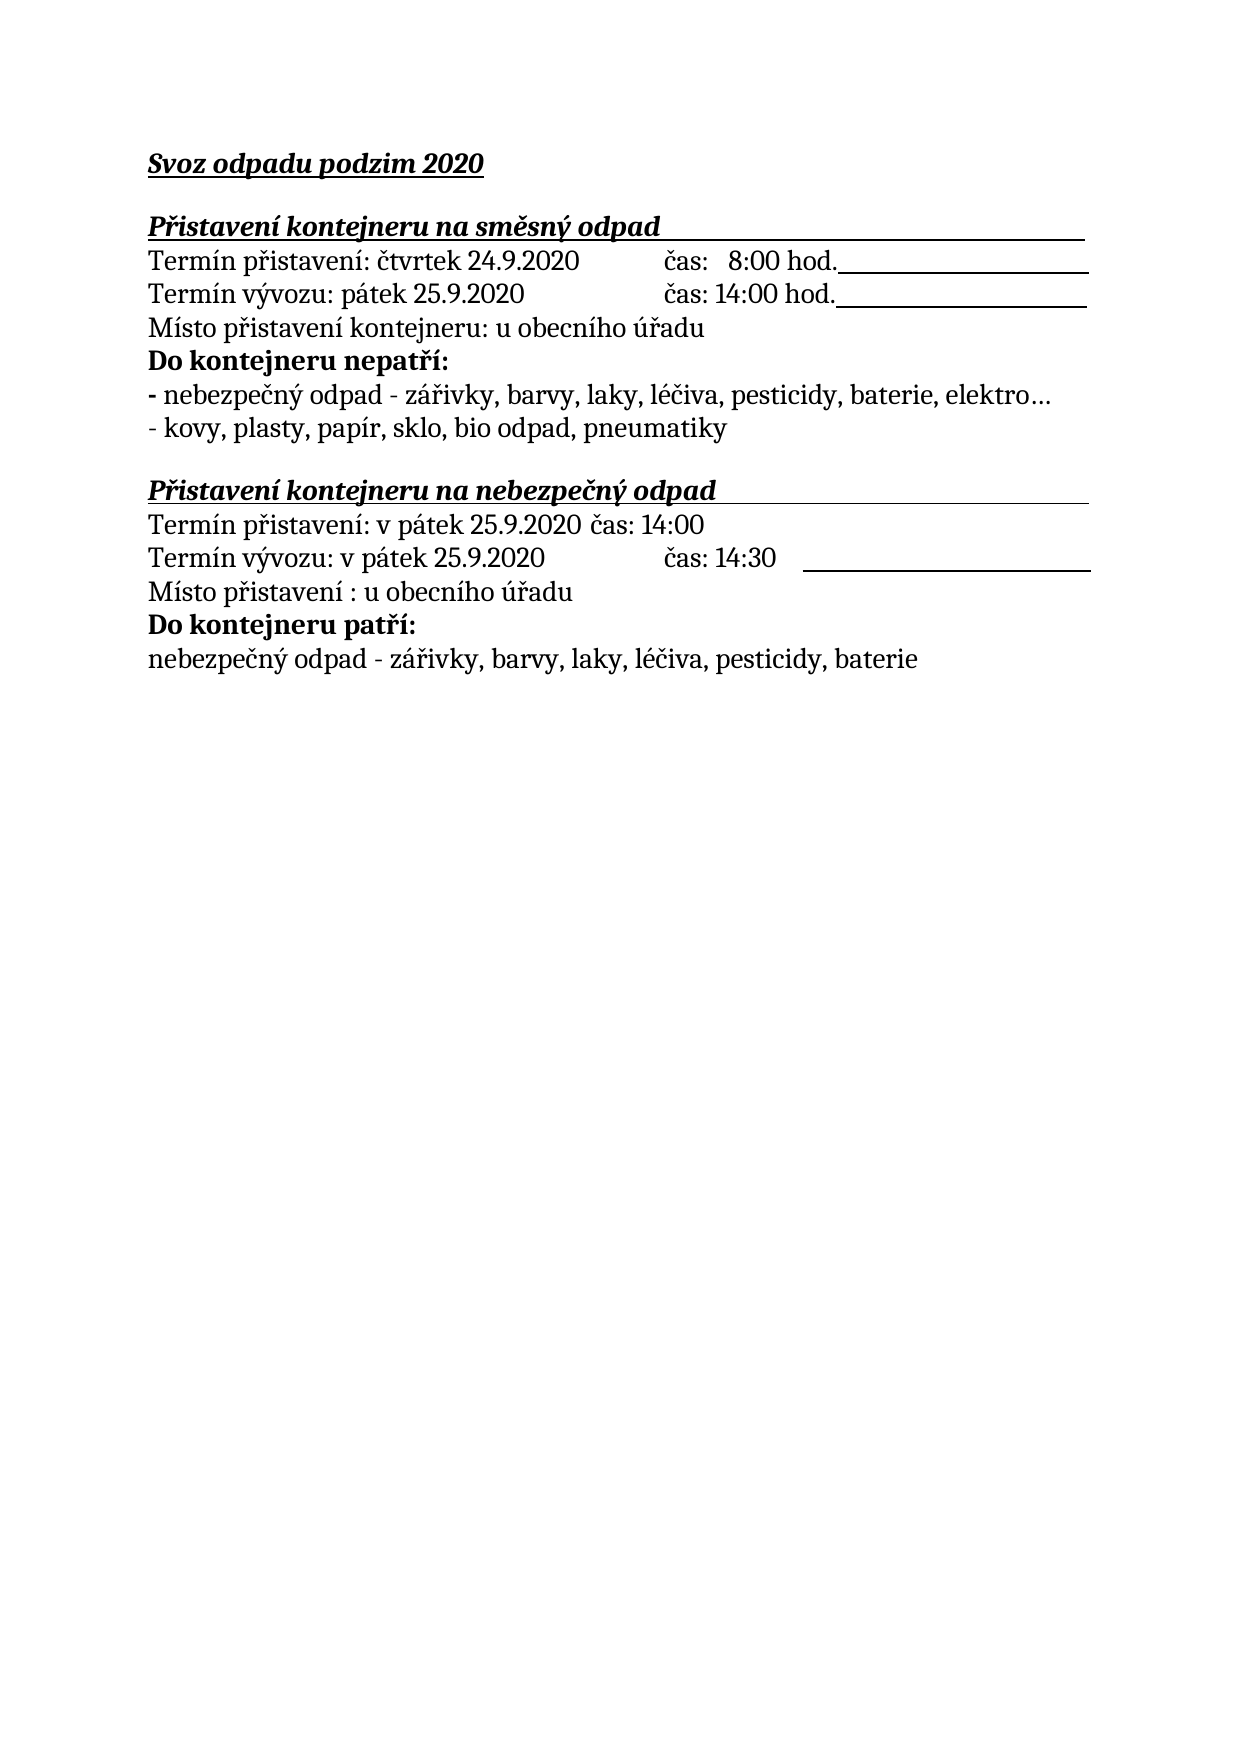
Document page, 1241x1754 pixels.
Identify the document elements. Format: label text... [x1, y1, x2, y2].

text Přistavení kontejneru na směsný odpad Termín přistavení: čtvrtek 24.9.2020 čas: 8:00 hod. Termín vývozu: pátek 25.9.2020 čas: 14:00 hod. Místo přistavení kontejneru: u obecního úřadu Do kontejneru nepatří: - nebezpečný odpad - zářivky, barvy, laky, léčiva, pesticidy, baterie, elektro… - kovy, plasty, papír, sklo, bio odpad, pneumatiky [148, 210, 1093, 445]
text Svoz odpadu podzim 2020 [148, 148, 1093, 181]
text Přistavení kontejneru na nebezpečný odpad Termín přistavení: v pátek 25.9.2020 čas: 14:00 Termín vývozu: v pátek 25.9.2020 čas: 14:30 Místo přistavení : u obecního úřadu Do kontejneru patří: nebezpečný odpad - zářivky, barvy, laky, léčiva, pesticidy, baterie [148, 474, 1093, 676]
